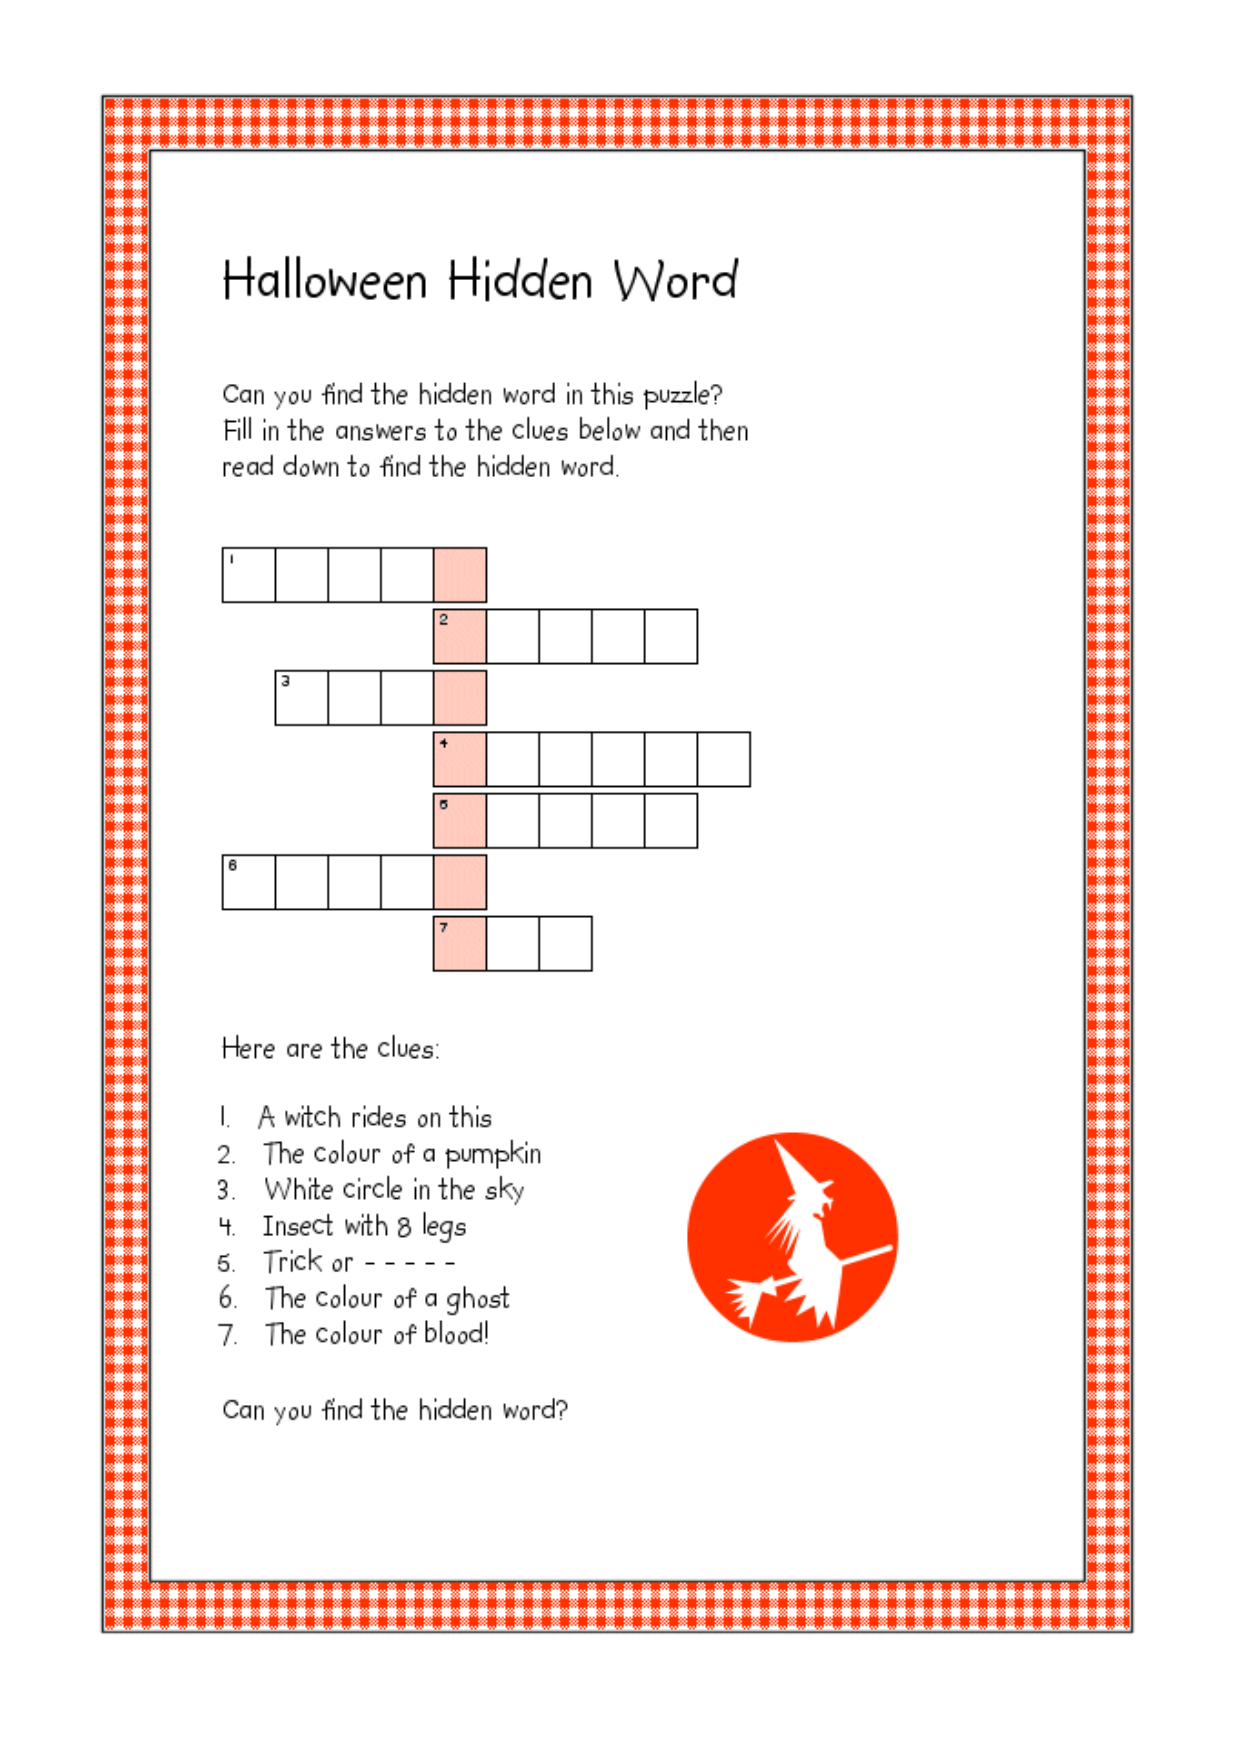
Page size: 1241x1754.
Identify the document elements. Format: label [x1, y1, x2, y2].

picture [84, 75, 1157, 1657]
